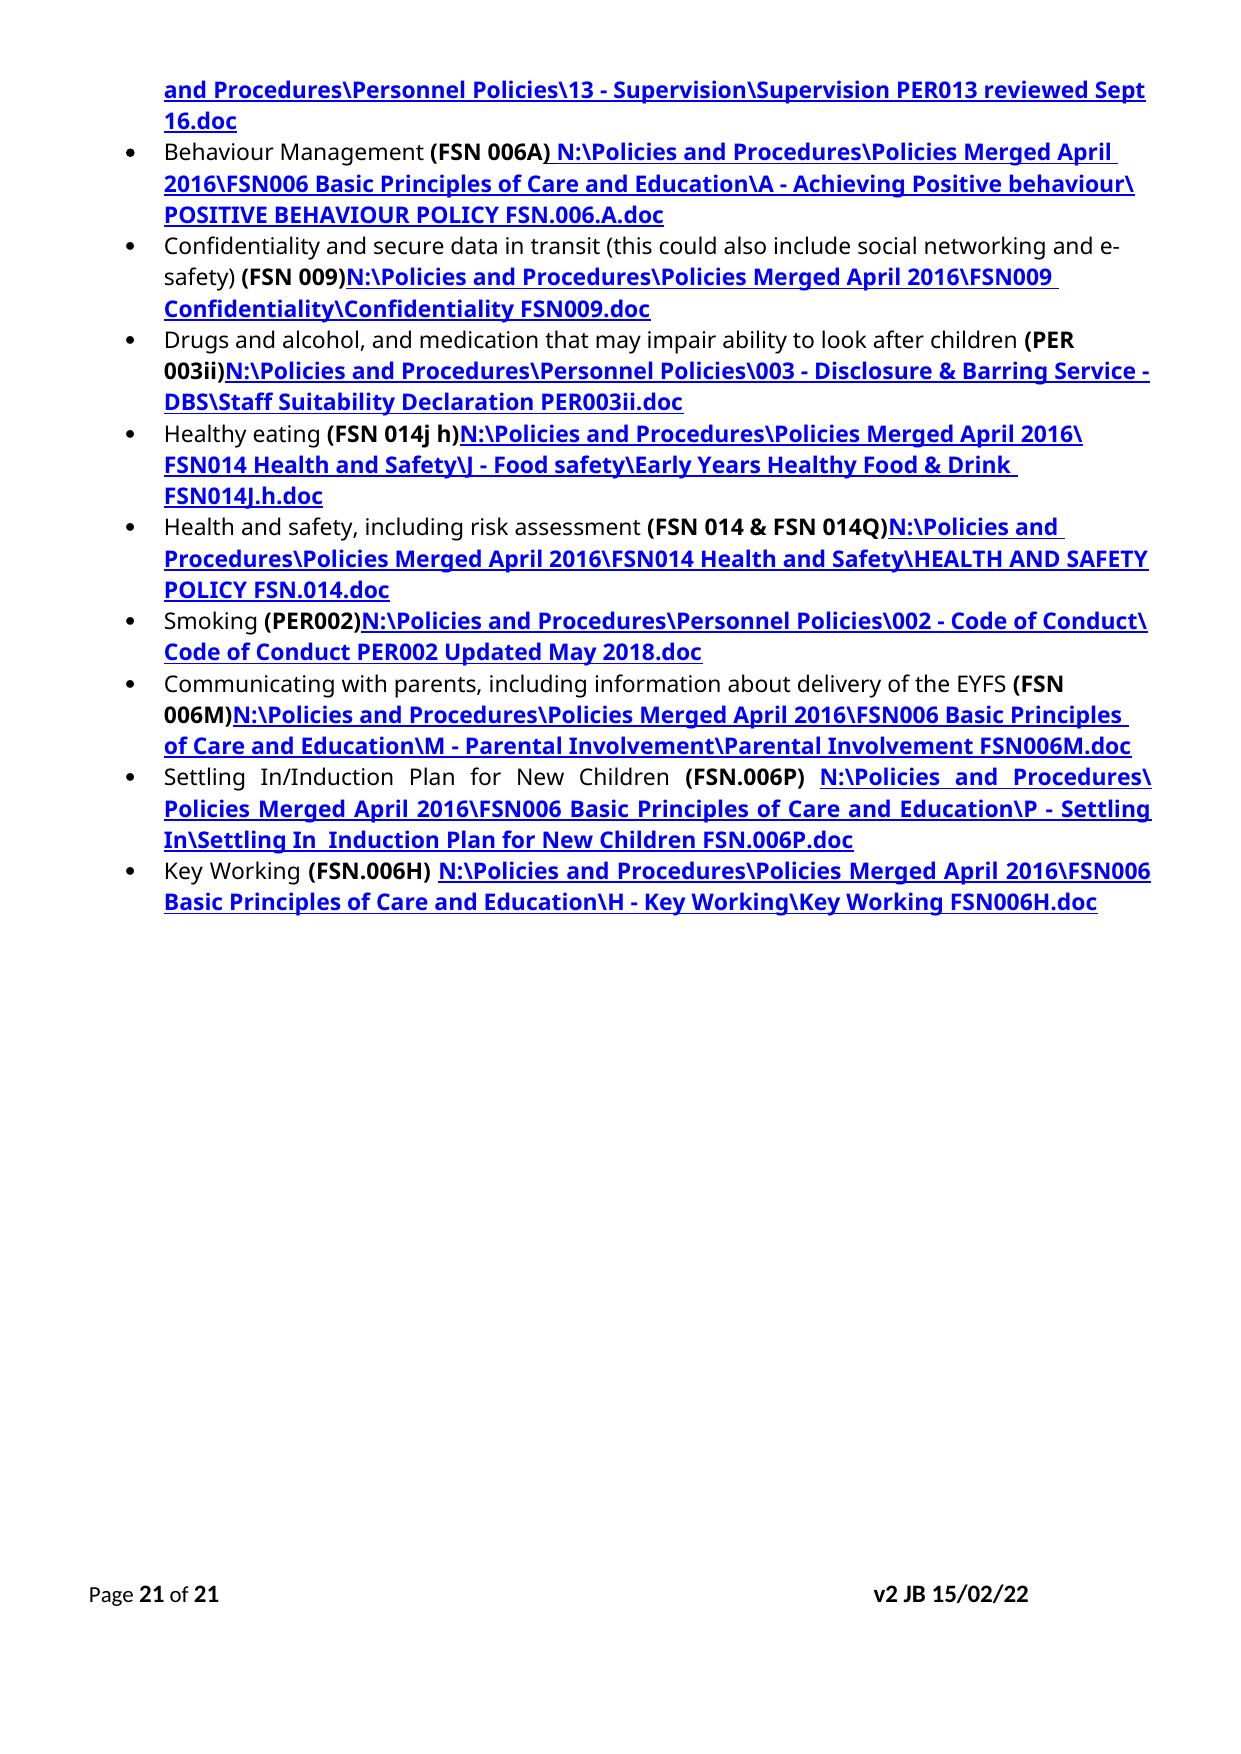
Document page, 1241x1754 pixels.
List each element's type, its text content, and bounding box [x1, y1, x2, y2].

list Communicating with parents, including information about delivery of the EYFS (FSN 006M)N:\Policies and Procedures\Policies Merged April 2016\FSN006 Basic Principles of Care and Education\M - Parental Involvement\Parental Involvement FSN006M.doc [126, 668, 1152, 761]
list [126, 74, 1152, 136]
list Health and safety, including risk assessment (FSN 014 & FSN 014Q)N:\Policies and Procedures\Policies Merged April 2016\FSN014 Health and Safety\HEALTH AND SAFETY POLICY FSN.014.doc [126, 511, 1152, 605]
list Healthy eating (FSN 014j h)N:\Policies and Procedures\Policies Merged April 2016\FSN014 Health and Safety\J - Food safety\Early Years Healthy Food & Drink FSN014J.h.doc [126, 418, 1152, 511]
list Drugs and alcohol, and medication that may impair ability to look after children (PER 003ii)N:\Policies and Procedures\Personnel Policies\003 - Disclosure & Barring Service - DBS\Staff Suitability Declaration PER003ii.doc [126, 324, 1152, 418]
list Confidentiality and secure data in transit (this could also include social networking and e-safety) (FSN 009)N:\Policies and Procedures\Policies Merged April 2016\FSN009 Confidentiality\Confidentiality FSN009.doc [126, 230, 1152, 324]
list Behaviour Management (FSN 006A) N:\Policies and Procedures\Policies Merged April 2016\FSN006 Basic Principles of Care and Education\A - Achieving Positive behaviour\POSITIVE BEHAVIOUR POLICY FSN.006.A.doc [126, 136, 1152, 230]
list Key Working (FSN.006H) N:\Policies and Procedures\Policies Merged April 2016\FSN006 Basic Principles of Care and Education\H - Key Working\Key Working FSN006H.doc [126, 855, 1152, 918]
list Smoking (PER002)N:\Policies and Procedures\Personnel Policies\002 - Code of Conduct\Code of Conduct PER002 Updated May 2018.doc [126, 605, 1152, 668]
list Settling In/Induction Plan for New Children (FSN.006P) N:\Policies and Procedures\Policies Merged April 2016\FSN006 Basic Principles of Care and Education\P - Settling In\Settling In Induction Plan for New Children FSN.006P.doc [126, 761, 1152, 855]
